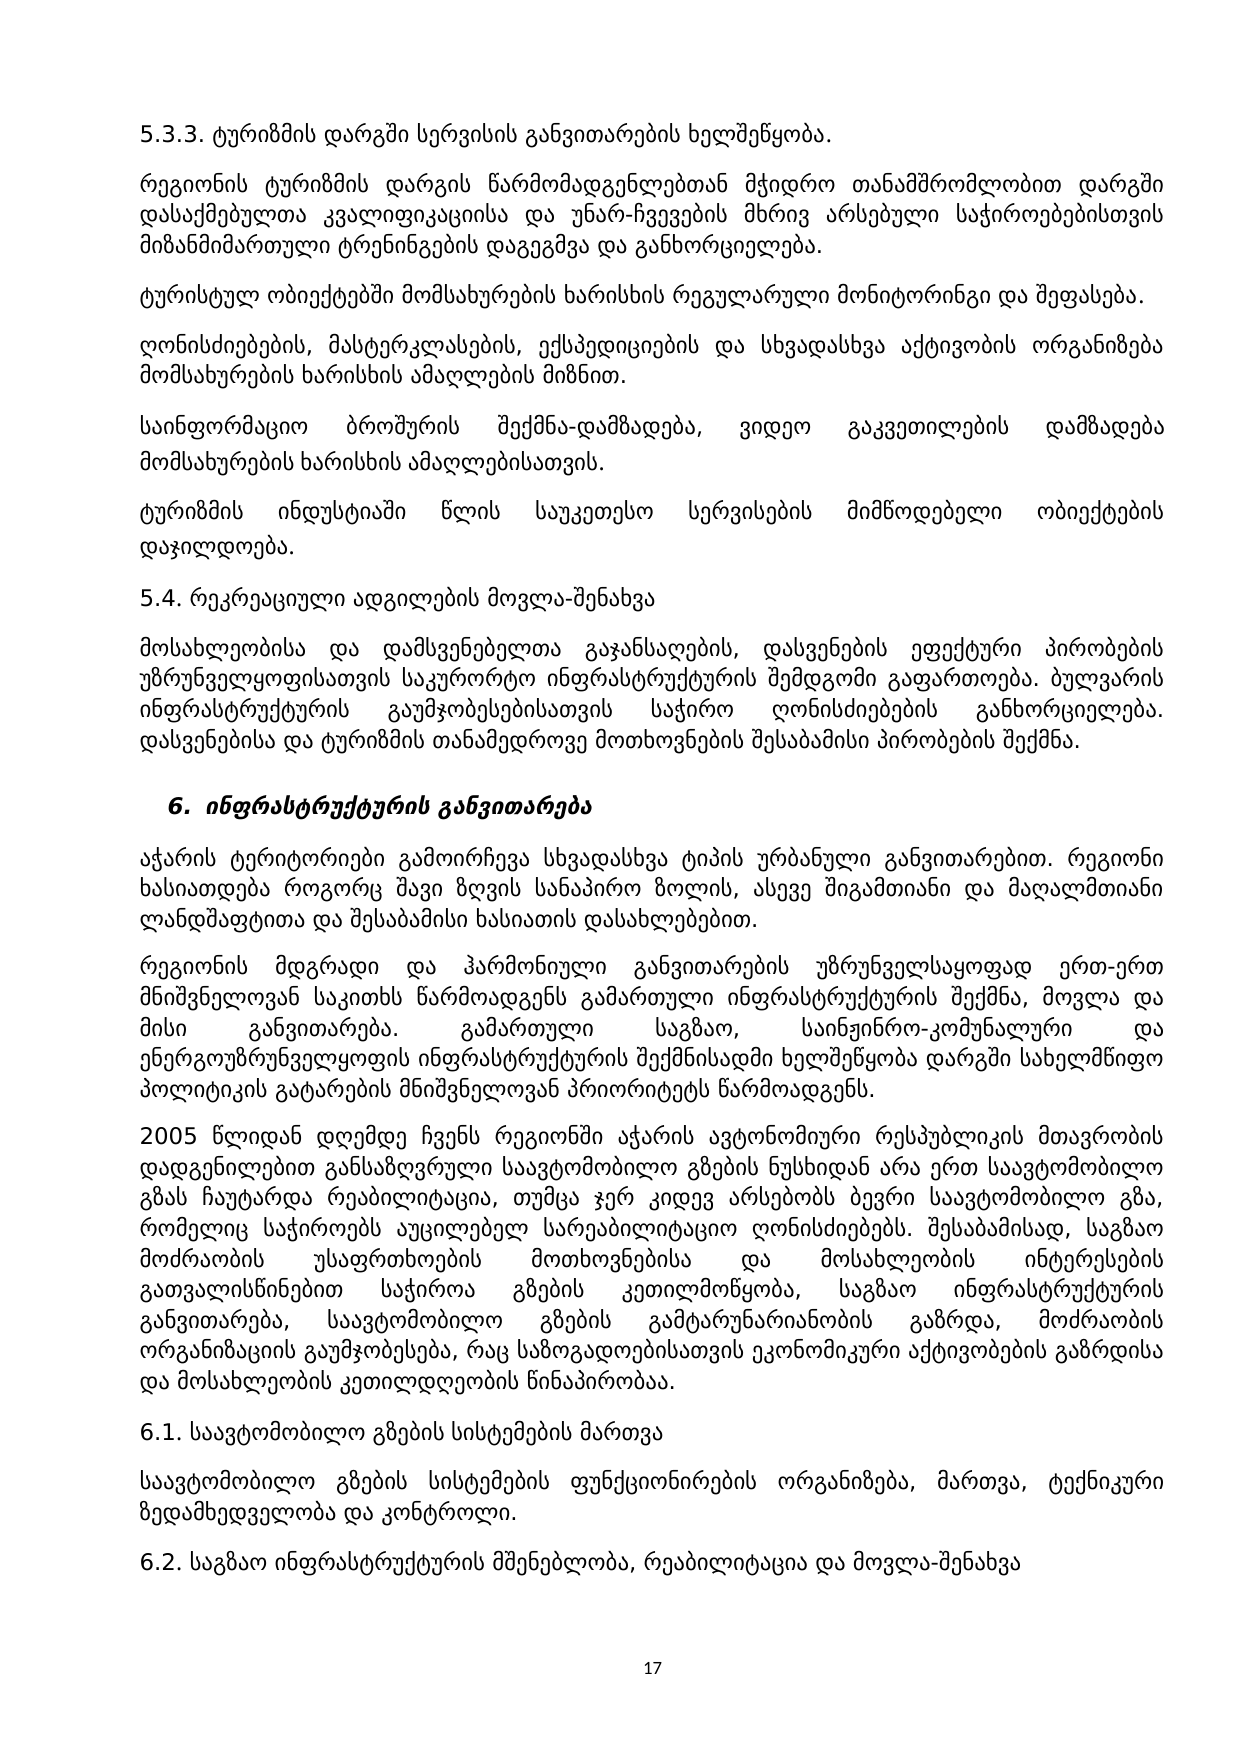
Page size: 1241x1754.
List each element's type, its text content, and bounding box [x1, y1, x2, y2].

text 6.1. საავტომობილო გზების სისტემების მართვა [139, 1416, 1165, 1447]
text 2005 წლიდან დღემდე ჩვენს რეგიონში აჭარის ავტონომიური რესპუბლიკის მთავრობის დადგენილებით განსაზღვრული საავტომობილო გზების ნუსხიდან არა ერთ საავტომობილო გზას ჩაუტარდა რეაბილიტაცია, თუმცა ჯერ კიდევ არსებობს ბევრი საავტომობილო გზა, რომელიც საჭიროებს აუცილებელ სარეაბილიტაციო ღონისძიებებს. შესაბამისად, საგზაო მოძრაობის უსაფრთხოების მოთხოვნებისა და მოსახლეობის ინტერესების გათვალისწინებით საჭიროა გზების კეთილმოწყობა, საგზაო ინფრასტრუქტურის განვითარება, საავტომობილო გზების გამტარუნარიანობის გაზრდა, მოძრაობის ორგანიზაციის გაუმჯობესება, რაც საზოგადოებისათვის ეკონომიკური აქტივობების გაზრდისა და მოსახლეობის კეთილდღეობის წინაპირობაა. [139, 1123, 1165, 1395]
text 5.4. რეკრეაციული ადგილების მოვლა-შენახვა [139, 582, 1165, 613]
text 6.2. საგზაო ინფრასტრუქტურის მშენებლობა, რეაბილიტაცია და მოვლა-შენახვა [139, 1546, 1165, 1577]
text საინფორმაციო ბროშურის შექმნა-დამზადება, ვიდეო გაკვეთილების დამზადება მომსახურების ხარისხის ამაღლებისათვის. [139, 410, 1165, 477]
text ტურისტულ ობიექტებში მომსახურების ხარისხის რეგულარული მონიტორინგი და შეფასება. [139, 279, 1165, 311]
text რეგიონის მდგრადი და ჰარმონიული განვითარების უზრუნველსაყოფად ერთ-ერთ მნიშვნელოვან საკითხს წარმოადგენს გამართული ინფრასტრუქტურის შექმნა, მოვლა და მისი განვითარება. გამართული საგზაო, საინჟინრო-კომუნალური და ენერგოუზრუნველყოფის ინფრასტრუქტურის შექმნისადმი ხელშეწყობა დარგში სახელმწიფო პოლიტიკის გატარების მნიშვნელოვან პრიორიტეტს წარმოადგენს. [139, 953, 1165, 1103]
text აჭარის ტერიტორიები გამოირჩევა სხვადასხვა ტიპის ურბანული განვითარებით. რეგიონი ხასიათდება როგორც შავი ზღვის სანაპირო ზოლის, ასევე შიგამთიანი და მაღალმთიანი ლანდშაფტითა და შესაბამისი ხასიათის დასახლებებით. [139, 845, 1165, 933]
text ტურიზმის ინდუსტიაში წლის საუკეთესო სერვისების მიმწოდებელი ობიექტების დაჯილდოება. [139, 498, 1165, 561]
text 5.3.3. ტურიზმის დარგში სერვისის განვითარების ხელშეწყობა. [139, 118, 1165, 149]
list ინფრასტრუქტურის განვითარება [167, 793, 1165, 820]
text რეგიონის ტურიზმის დარგის წარმომადგენლებთან მჭიდრო თანამშრომლობით დარგში დასაქმებულთა კვალიფიკაციისა და უნარ-ჩვევების მხრივ არსებული საჭიროებებისთვის მიზანმიმართული ტრენინგების დაგეგმვა და განხორციელება. [139, 171, 1165, 259]
text მოსახლეობისა და დამსვენებელთა გაჯანსაღების, დასვენების ეფექტური პირობების უზრუნველყოფისათვის საკურორტო ინფრასტრუქტურის შემდგომი გაფართოება. ბულვარის ინფრასტრუქტურის გაუმჯობესებისათვის საჭირო ღონისძიებების განხორციელება. დასვენებისა და ტურიზმის თანამედროვე მოთხოვნების შესაბამისი პირობების შექმნა. [139, 635, 1165, 753]
text ღონისძიებების, მასტერკლასების, ექსპედიციების და სხვადასხვა აქტივობის ორგანიზება მომსახურების ხარისხის ამაღლების მიზნით. [139, 332, 1165, 389]
text საავტომობილო გზების სისტემების ფუნქციონირების ორგანიზება, მართვა, ტექნიკური ზედამხედველობა და კონტროლი. [139, 1468, 1165, 1525]
